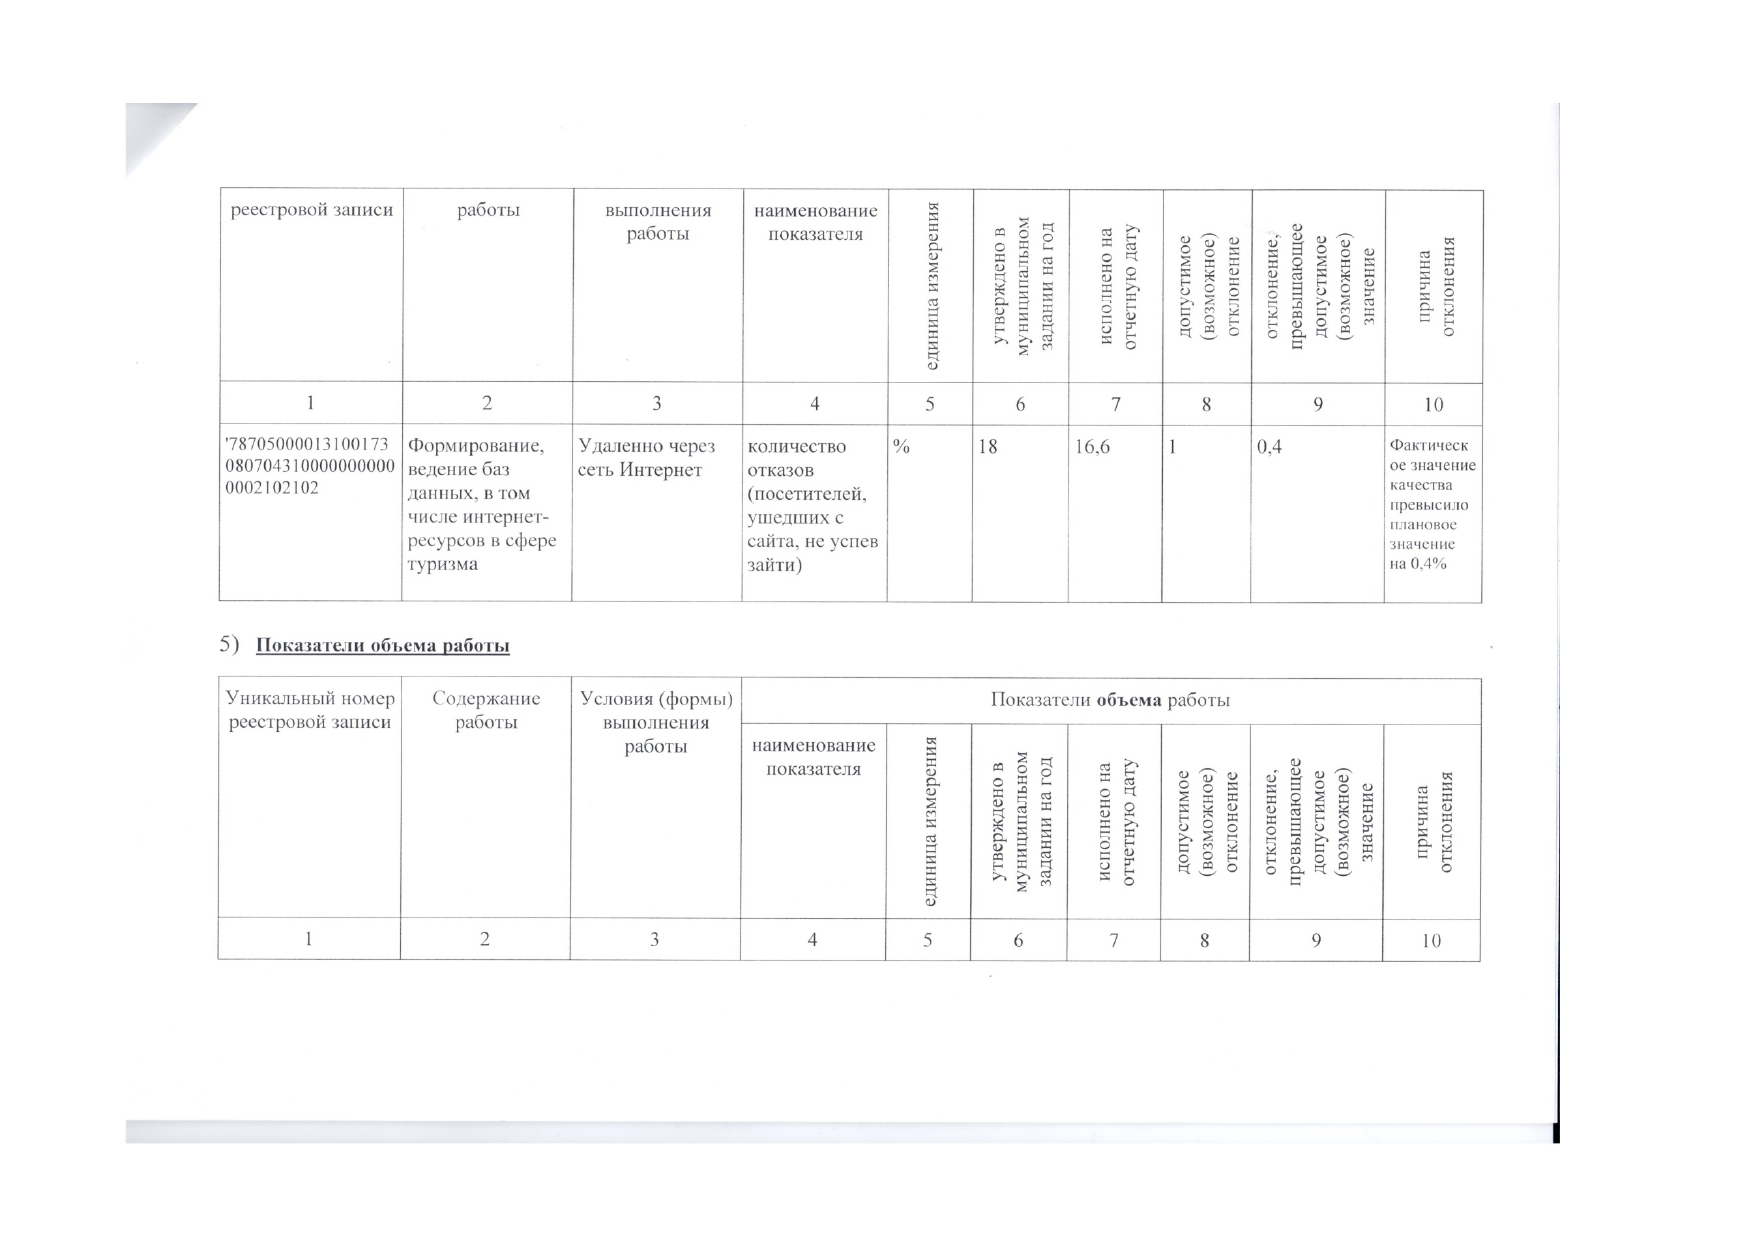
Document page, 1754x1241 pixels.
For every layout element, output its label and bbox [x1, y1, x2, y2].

picture [118, 103, 1560, 1152]
